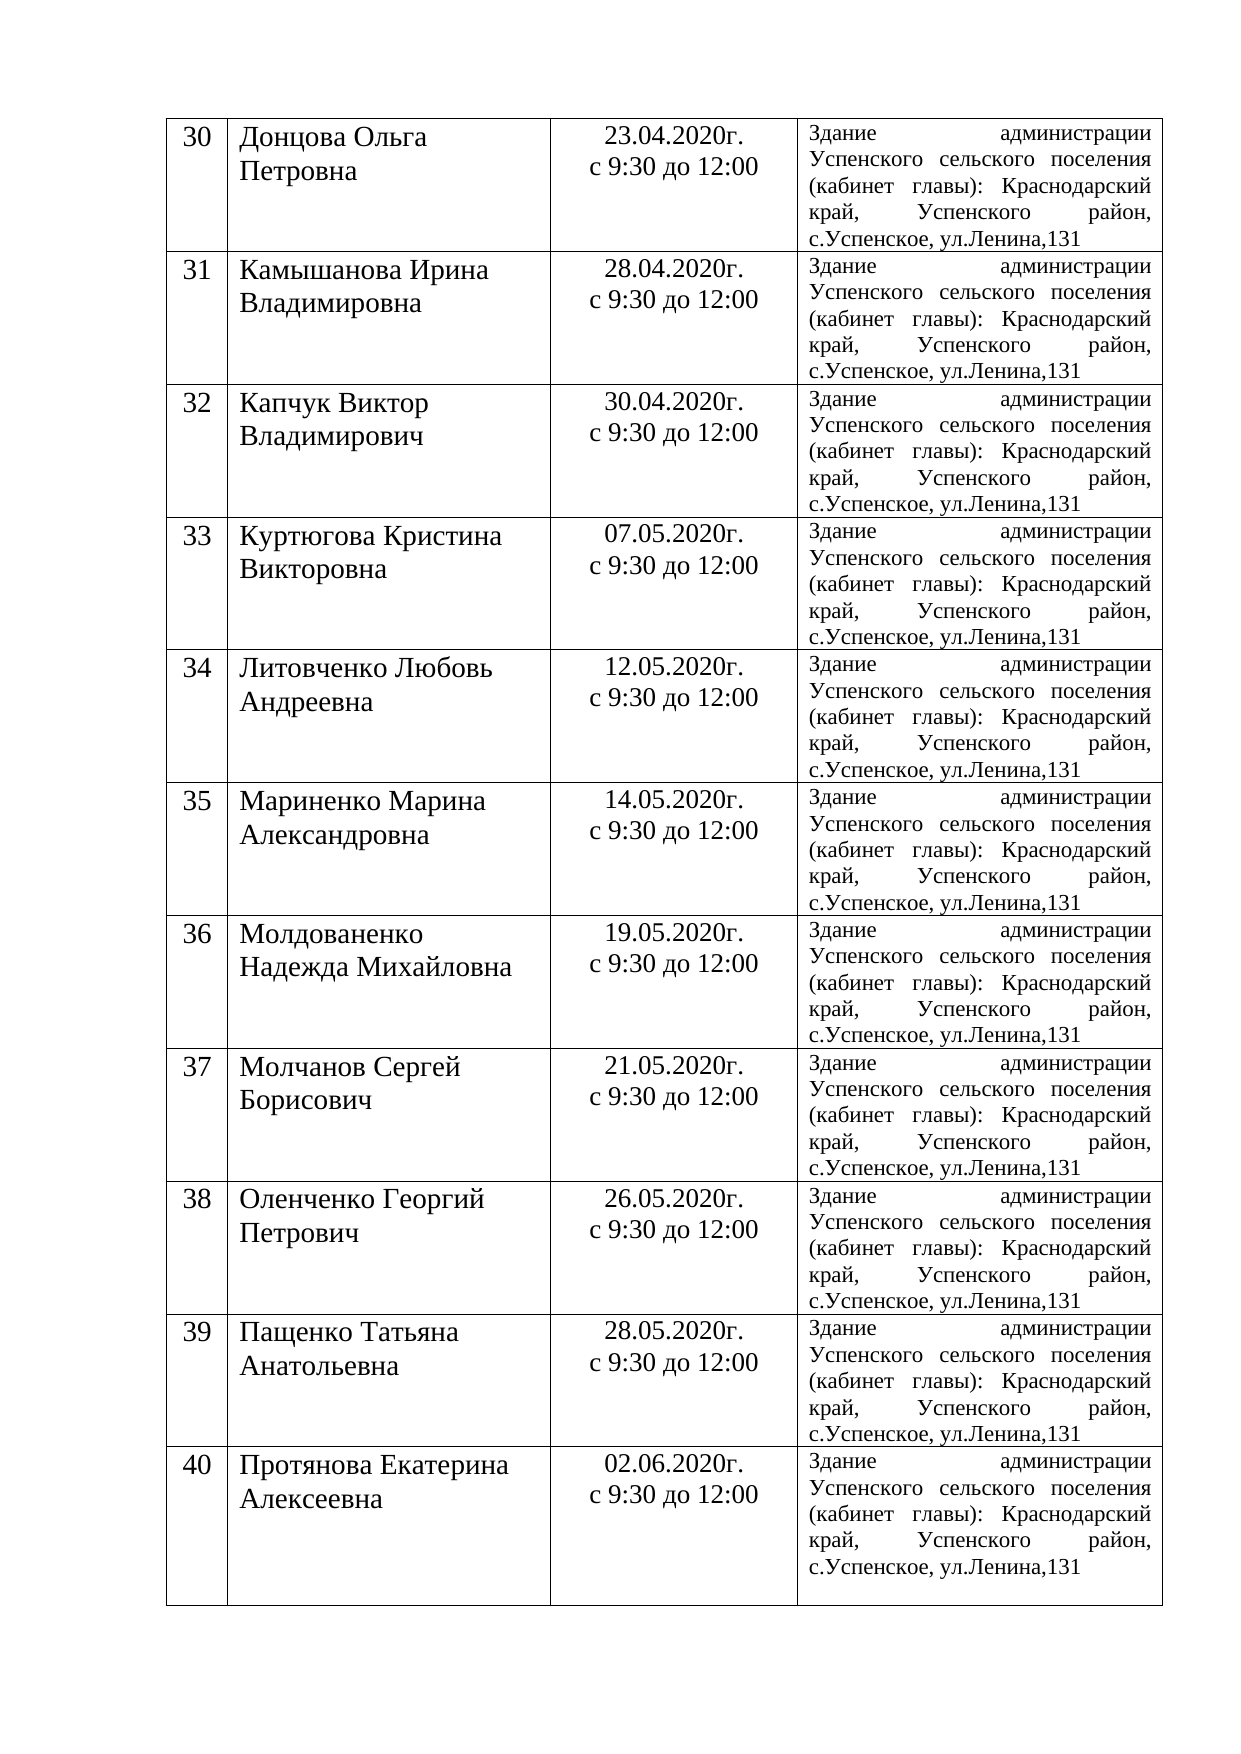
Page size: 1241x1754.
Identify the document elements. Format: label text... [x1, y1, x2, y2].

table_cell Мариненко Марина Александровна [228, 783, 550, 915]
table_cell 21.05.2020г. с 9:30 до 12:00 [551, 1049, 797, 1181]
table_cell 37 [167, 1049, 227, 1181]
table_cell Молдованенко Надежда Михайловна [228, 916, 550, 1048]
table_cell 30 [167, 119, 227, 251]
table_cell Здание администрации Успенского сельского поселения (кабинет главы): Краснодарский край, Успенского район, с.Успенское, ул.Ленина,131 [798, 916, 1162, 1048]
table_cell 36 [167, 916, 227, 1048]
table_cell Здание администрации Успенского сельского поселения (кабинет главы): Краснодарский край, Успенского район, с.Успенское, ул.Ленина,131 [798, 1182, 1162, 1313]
table_cell Протянова Екатерина Алексеевна [228, 1447, 550, 1605]
table_cell 28.05.2020г. с 9:30 до 12:00 [551, 1315, 797, 1446]
table_cell Молчанов Сергей Борисович [228, 1049, 550, 1181]
table_cell 02.06.2020г. с 9:30 до 12:00 [551, 1447, 797, 1605]
table_cell Капчук Виктор Владимирович [228, 385, 550, 517]
table_cell 19.05.2020г. с 9:30 до 12:00 [551, 916, 797, 1048]
table_cell 28.04.2020г. с 9:30 до 12:00 [551, 252, 797, 384]
table_cell Литовченко Любовь Андреевна [228, 650, 550, 782]
table_cell 33 [167, 518, 227, 649]
table_cell Здание администрации Успенского сельского поселения (кабинет главы): Краснодарский край, Успенского район, с.Успенское, ул.Ленина,131 [798, 650, 1162, 782]
table_cell 35 [167, 783, 227, 915]
table_cell 40 [167, 1447, 227, 1605]
table_cell 32 [167, 385, 227, 517]
table_cell 30.04.2020г. с 9:30 до 12:00 [551, 385, 797, 517]
table_cell 23.04.2020г. с 9:30 до 12:00 [551, 119, 797, 251]
table_cell Куртюгова Кристина Викторовна [228, 518, 550, 649]
table_cell Оленченко Георгий Петрович [228, 1182, 550, 1313]
table_cell 14.05.2020г. с 9:30 до 12:00 [551, 783, 797, 915]
table_cell 38 [167, 1182, 227, 1313]
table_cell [798, 1447, 1162, 1605]
table_cell 26.05.2020г. с 9:30 до 12:00 [551, 1182, 797, 1313]
table_cell Пащенко Татьяна Анатольевна [228, 1315, 550, 1446]
table_cell 07.05.2020г. с 9:30 до 12:00 [551, 518, 797, 649]
table_cell Донцова Ольга Петровна [228, 119, 550, 251]
table_cell Здание администрации Успенского сельского поселения (кабинет главы): Краснодарский край, Успенского район, с.Успенское, ул.Ленина,131 [798, 518, 1162, 649]
table_cell Здание администрации Успенского сельского поселения (кабинет главы): Краснодарский край, Успенского район, с.Успенское, ул.Ленина,131 [798, 1049, 1162, 1181]
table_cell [798, 119, 1162, 251]
table_cell 12.05.2020г. с 9:30 до 12:00 [551, 650, 797, 782]
table_cell Здание администрации Успенского сельского поселения (кабинет главы): Краснодарский край, Успенского район, с.Успенское, ул.Ленина,131 [798, 783, 1162, 915]
table_cell 34 [167, 650, 227, 782]
table_cell Здание администрации Успенского сельского поселения (кабинет главы): Краснодарский край, Успенского район, с.Успенское, ул.Ленина,131 [798, 385, 1162, 517]
table_cell 31 [167, 252, 227, 384]
table_cell Здание администрации Успенского сельского поселения (кабинет главы): Краснодарский край, Успенского район, с.Успенское, ул.Ленина,131 [798, 252, 1162, 384]
table_cell 39 [167, 1315, 227, 1446]
table_cell Камышанова Ирина Владимировна [228, 252, 550, 384]
table_cell Здание администрации Успенского сельского поселения (кабинет главы): Краснодарский край, Успенского район, с.Успенское, ул.Ленина,131 [798, 1315, 1162, 1446]
